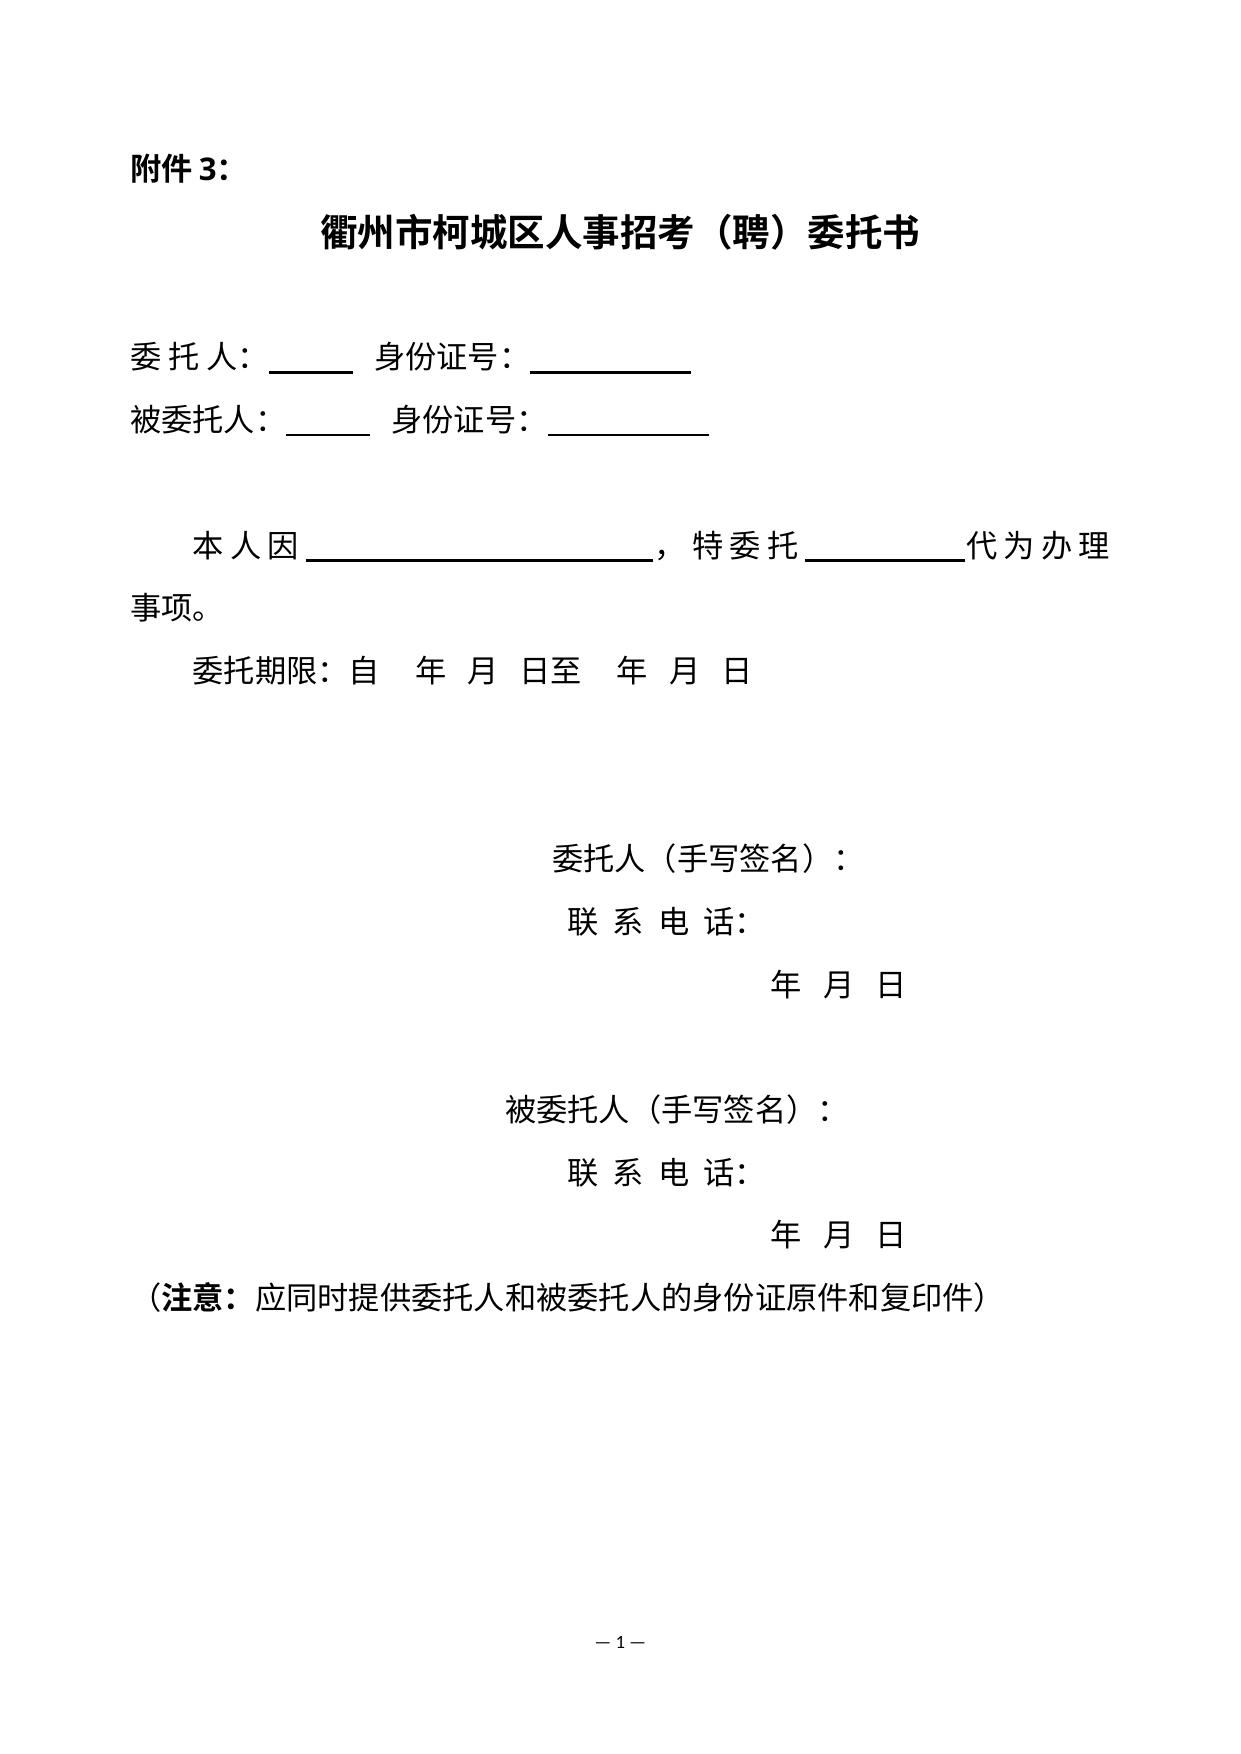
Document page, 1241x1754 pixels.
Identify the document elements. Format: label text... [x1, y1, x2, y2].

text 年 月 日 [130, 1202, 1110, 1264]
text 委 托 人： 身份证号： [130, 324, 1110, 387]
text 本人因 ，特委托 代为办理 事项。 [130, 512, 1110, 637]
text （注意：应同时提供委托人和被委托人的身份证原件和复印件） [130, 1264, 1110, 1327]
text 被委托人（手写签名）： [130, 1076, 1110, 1139]
text 附件3： [130, 136, 1110, 198]
text 委托期限：自 年 月 日至 年 月 日 [130, 637, 1110, 700]
text 委托人（手写签名）： [130, 826, 1110, 888]
text 年 月 日 [130, 951, 1110, 1014]
text 被委托人： 身份证号： [130, 387, 1110, 449]
text 联 系 电 话： [130, 1139, 1110, 1202]
text 衢州市柯城区人事招考（聘）委托书 [130, 198, 1110, 261]
text 联 系 电 话： [130, 888, 1110, 951]
